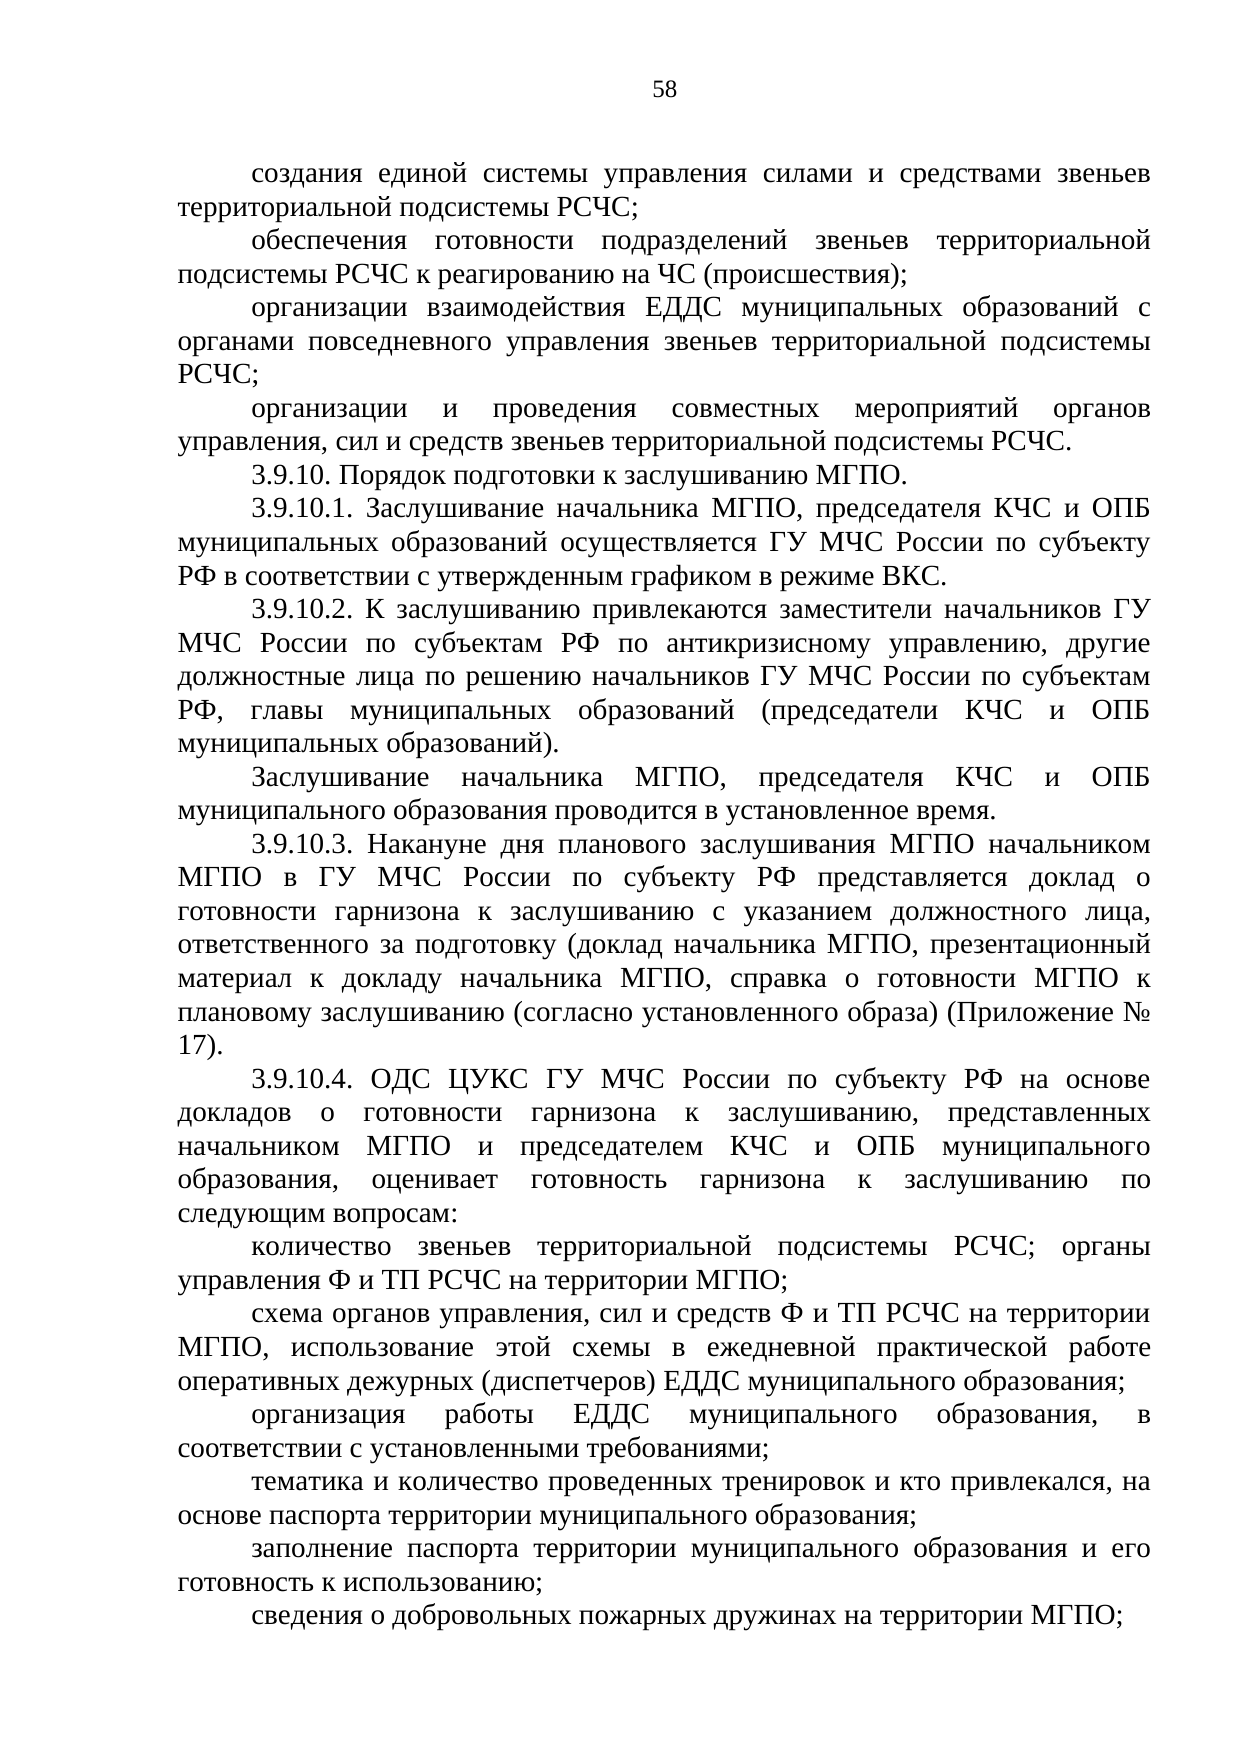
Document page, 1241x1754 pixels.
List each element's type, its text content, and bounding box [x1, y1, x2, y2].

text 3.9.10. Порядок подготовки к заслушиванию МГПО. [177, 457, 1152, 491]
text сведения о добровольных пожарных дружинах на территории МГПО; [177, 1597, 1152, 1631]
text 3.9.10.1. Заслушивание начальника МГПО, председателя КЧС и ОПБ муниципальных образований осуществляется ГУ МЧС России по субъекту РФ в соответствии с утвержденным графиком в режиме ВКС. [177, 491, 1152, 591]
text количество звеньев территориальной подсистемы РСЧС; органы управления Ф и ТП РСЧС на территории МГПО; [177, 1228, 1152, 1296]
text организации взаимодействия ЕДДС муниципальных образований с органами повседневного управления звеньев территориальной подсистемы РСЧС; [177, 289, 1152, 390]
text 3.9.10.4. ОДС ЦУКС ГУ МЧС России по субъекту РФ на основе докладов о готовности гарнизона к заслушиванию, представленных начальником МГПО и председателем КЧС и ОПБ муниципального образования, оценивает готовность гарнизона к заслушиванию по следующим вопросам: [177, 1061, 1152, 1228]
text заполнение паспорта территории муниципального образования и его готовность к использованию; [177, 1530, 1152, 1597]
text 3.9.10.2. К заслушиванию привлекаются заместители начальников ГУ МЧС России по субъектам РФ по антикризисному управлению, другие должностные лица по решению начальников ГУ МЧС России по субъектам РФ, главы муниципальных образований (председатели КЧС и ОПБ муниципальных образований). [177, 591, 1152, 759]
text Заслушивание начальника МГПО, председателя КЧС и ОПБ муниципального образования проводится в установленное время. [177, 759, 1152, 826]
text тематика и количество проведенных тренировок и кто привлекался, на основе паспорта территории муниципального образования; [177, 1463, 1152, 1530]
text организация работы ЕДДС муниципального образования, в соответствии с установленными требованиями; [177, 1396, 1152, 1463]
text 3.9.10.3. Накануне дня планового заслушивания МГПО начальником МГПО в ГУ МЧС России по субъекту РФ представляется доклад о готовности гарнизона к заслушиванию с указанием должностного лица, ответственного за подготовку (доклад начальника МГПО, презентационный материал к докладу начальника МГПО, справка о готовности МГПО к плановому заслушиванию (согласно установленного образа) (Приложение № 17). [177, 826, 1152, 1061]
text организации и проведения совместных мероприятий органов управления, сил и средств звеньев территориальной подсистемы РСЧС. [177, 390, 1152, 457]
text обеспечения готовности подразделений звеньев территориальной подсистемы РСЧС к реагированию на ЧС (происшествия); [177, 222, 1152, 289]
text создания единой системы управления силами и средствами звеньев территориальной подсистемы РСЧС; [177, 155, 1152, 222]
text схема органов управления, сил и средств Ф и ТП РСЧС на территории МГПО, использование этой схемы в ежедневной практической работе оперативных дежурных (диспетчеров) ЕДДС муниципального образования; [177, 1296, 1152, 1396]
